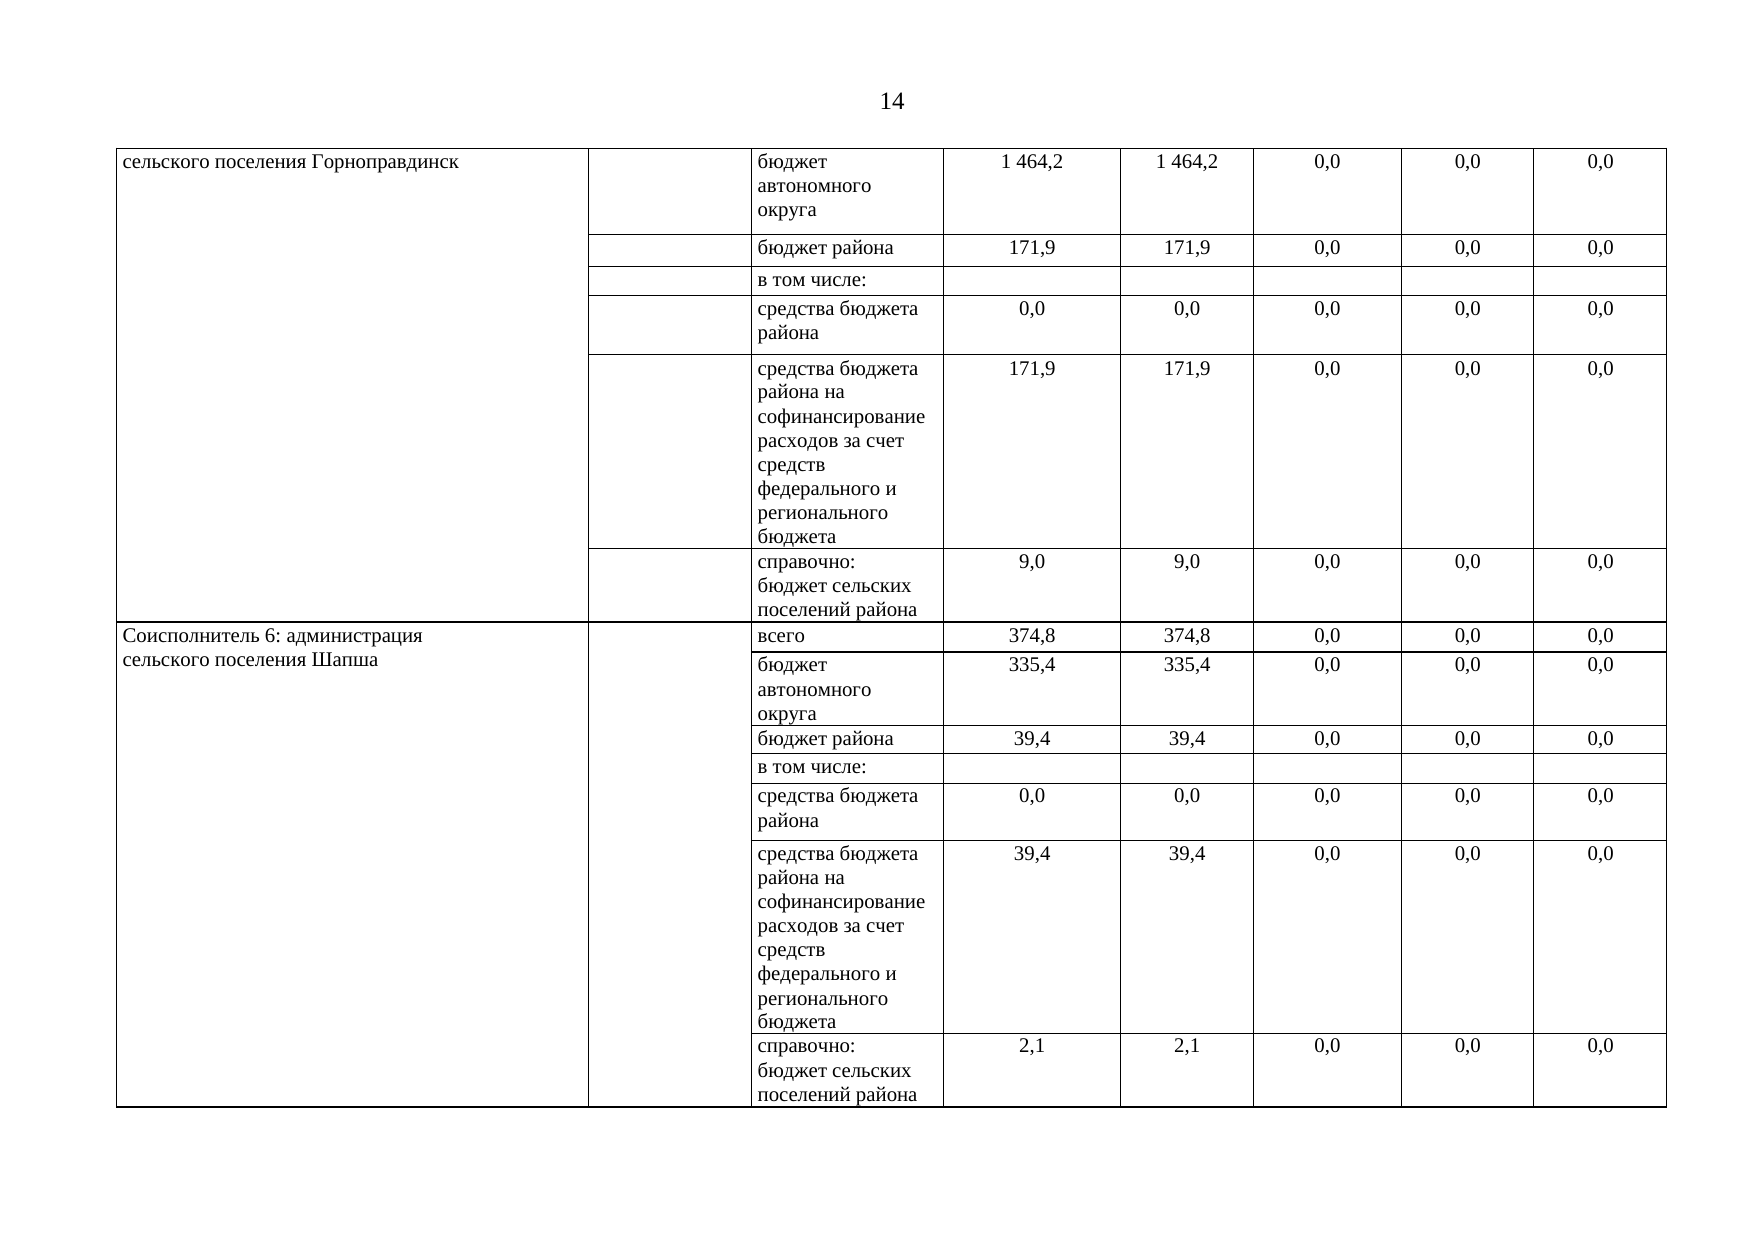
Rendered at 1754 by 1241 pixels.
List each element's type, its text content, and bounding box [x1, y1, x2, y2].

table_cell бюджет автономного округа [752, 653, 943, 725]
table_cell всего [752, 623, 943, 651]
table_cell 0,0 [1402, 149, 1533, 234]
table_cell 0,0 [1254, 355, 1401, 548]
table_cell 0,0 [1534, 726, 1666, 753]
table_cell 335,4 [944, 653, 1120, 725]
table_cell 0,0 [1534, 235, 1666, 266]
table_cell 0,0 [1534, 355, 1666, 548]
table_cell [1121, 267, 1253, 295]
table_cell 0,0 [1534, 653, 1666, 725]
table_cell [1254, 267, 1401, 295]
table_cell [944, 267, 1120, 295]
table_cell [1534, 267, 1666, 295]
table_cell [589, 623, 751, 1106]
table_cell 39,4 [1121, 726, 1253, 753]
table_cell 0,0 [1534, 549, 1666, 621]
table_cell [1402, 267, 1533, 295]
table_cell 0,0 [1402, 841, 1533, 1032]
table_cell 0,0 [1254, 841, 1401, 1032]
table_cell 0,0 [1402, 653, 1533, 725]
table_cell 0,0 [1534, 784, 1666, 840]
table_cell 0,0 [1402, 726, 1533, 753]
table_cell 0,0 [1121, 784, 1253, 840]
table_cell 0,0 [1534, 623, 1666, 651]
table_cell 0,0 [1254, 726, 1401, 753]
table_cell [589, 149, 751, 234]
table_cell 0,0 [1402, 623, 1533, 651]
table_cell в том числе: [752, 754, 943, 782]
table_cell 0,0 [1534, 296, 1666, 354]
table_cell 1 464,2 [1121, 149, 1253, 234]
table_cell 1 464,2 [944, 149, 1120, 234]
table_cell [1534, 754, 1666, 782]
table_cell [589, 235, 751, 266]
table_cell 171,9 [1121, 235, 1253, 266]
table_cell 0,0 [1254, 549, 1401, 621]
table_cell 9,0 [944, 549, 1120, 621]
table_cell 0,0 [1254, 296, 1401, 354]
table_cell 0,0 [1402, 355, 1533, 548]
table_cell бюджет района [752, 726, 943, 753]
table_cell 0,0 [1254, 653, 1401, 725]
table_cell 335,4 [1121, 653, 1253, 725]
table_cell справочно: бюджет сельских поселений района [752, 1034, 943, 1106]
table_cell средства бюджета района на софинансирование расходов за счет средств федерального и регионального бюджета [752, 841, 943, 1032]
table_cell 0,0 [944, 784, 1120, 840]
table_cell 0,0 [1402, 784, 1533, 840]
table_cell бюджет района [752, 235, 943, 266]
table_cell [589, 267, 751, 295]
table_cell 374,8 [1121, 623, 1253, 651]
table_cell [589, 296, 751, 354]
table_cell 0,0 [1534, 149, 1666, 234]
table_cell [589, 355, 751, 548]
table_cell [1402, 754, 1533, 782]
table_cell 0,0 [1254, 623, 1401, 651]
table_cell средства бюджета района на софинансирование расходов за счет средств федерального и регионального бюджета [752, 355, 943, 548]
table_cell справочно: бюджет сельских поселений района [752, 549, 943, 621]
table_cell [944, 754, 1120, 782]
table_cell 0,0 [944, 296, 1120, 354]
table_cell [1254, 754, 1401, 782]
table_cell 0,0 [1254, 784, 1401, 840]
table_cell 9,0 [1121, 549, 1253, 621]
table_cell [1121, 754, 1253, 782]
table_cell 0,0 [1534, 1034, 1666, 1106]
table_cell 0,0 [1402, 1034, 1533, 1106]
table_cell в том числе: [752, 267, 943, 295]
table_cell [589, 549, 751, 621]
table_cell 0,0 [1402, 549, 1533, 621]
table_cell 171,9 [1121, 355, 1253, 548]
table_cell 39,4 [944, 841, 1120, 1032]
table_cell 0,0 [1121, 296, 1253, 354]
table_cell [117, 149, 588, 621]
table_cell 0,0 [1254, 235, 1401, 266]
table_cell 2,1 [944, 1034, 1120, 1106]
table_cell 171,9 [944, 355, 1120, 548]
table_cell 171,9 [944, 235, 1120, 266]
table_cell Соисполнитель 6: администрация сельского поселения Шапша [117, 623, 588, 1106]
table_cell 0,0 [1254, 149, 1401, 234]
table_cell 0,0 [1402, 296, 1533, 354]
table_cell 374,8 [944, 623, 1120, 651]
table_cell 39,4 [1121, 841, 1253, 1032]
table_cell средства бюджета района [752, 296, 943, 354]
table_cell средства бюджета района [752, 784, 943, 840]
table_cell 39,4 [944, 726, 1120, 753]
table_cell 0,0 [1402, 235, 1533, 266]
table_cell 0,0 [1254, 1034, 1401, 1106]
table_cell 2,1 [1121, 1034, 1253, 1106]
table_cell 0,0 [1534, 841, 1666, 1032]
table_cell бюджет автономного округа [752, 149, 943, 234]
